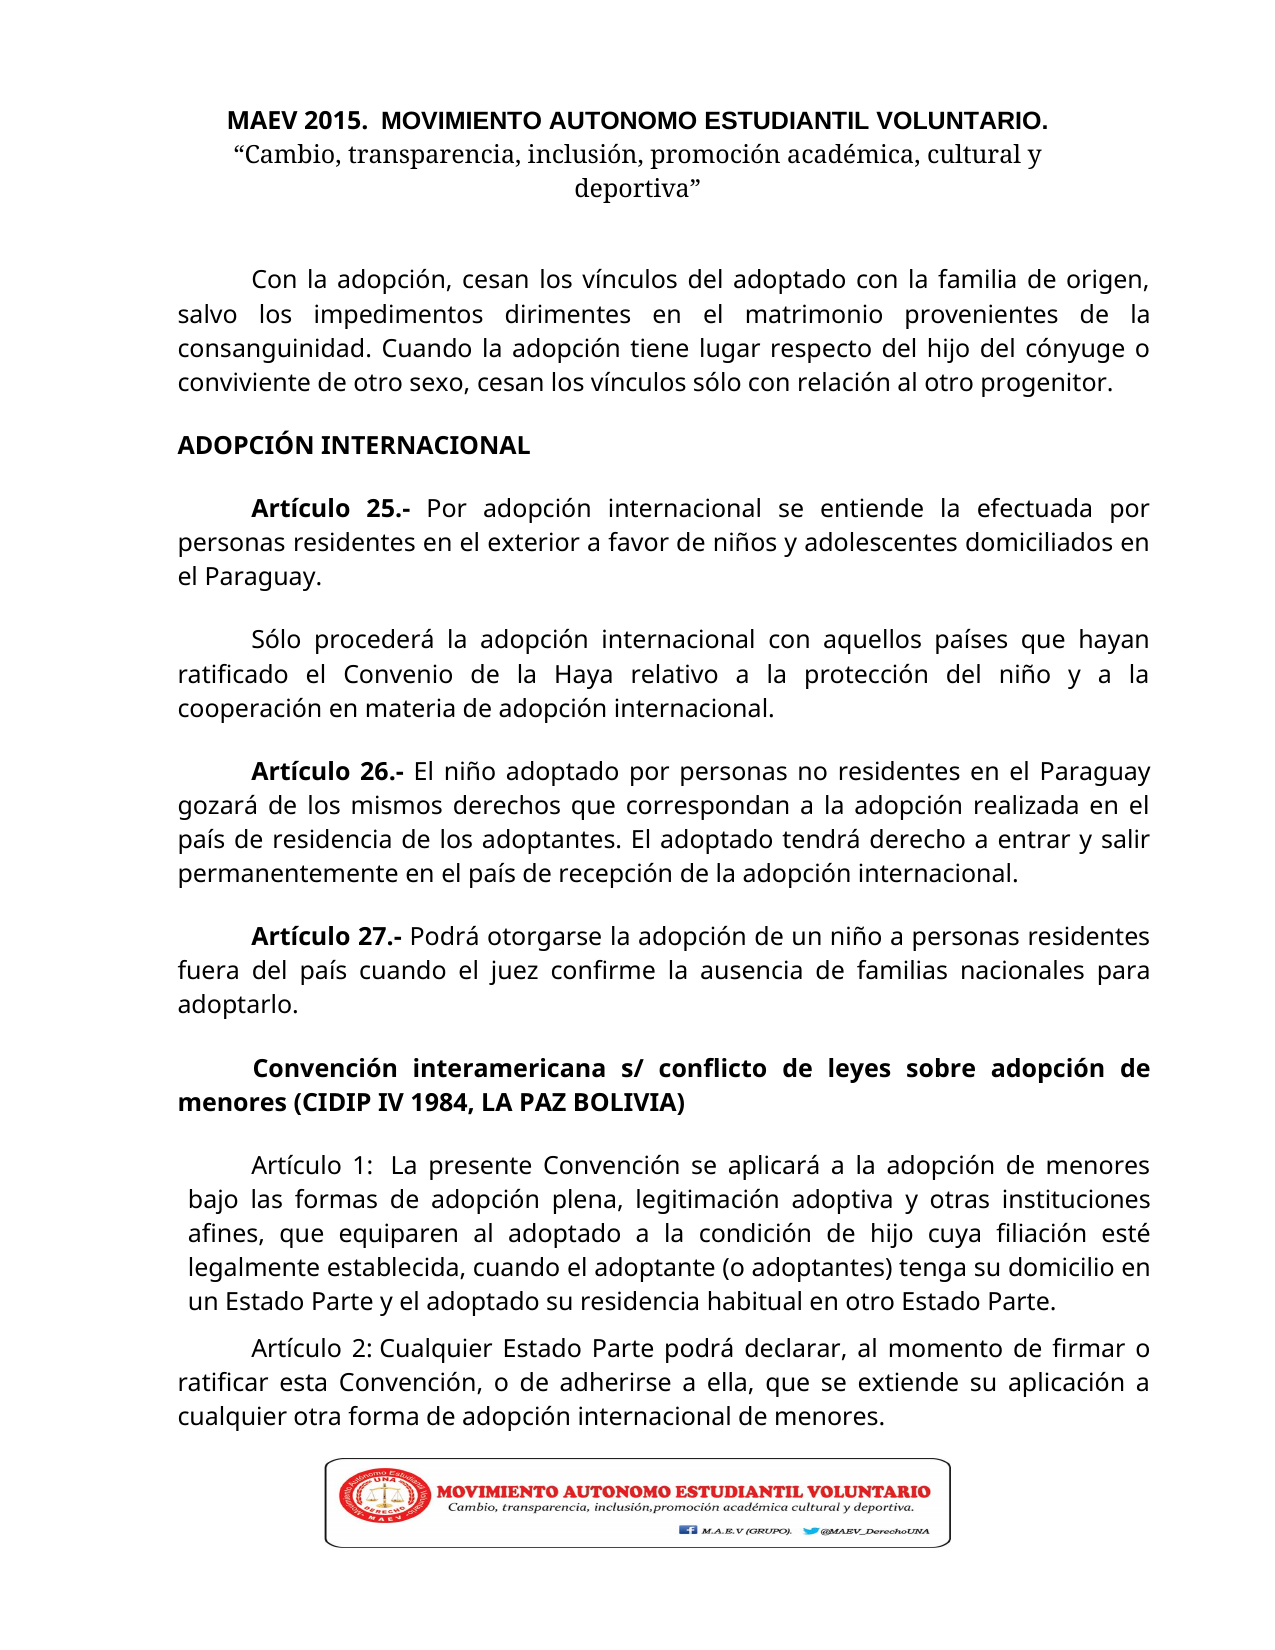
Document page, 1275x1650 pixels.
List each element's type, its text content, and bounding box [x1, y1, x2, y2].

text Artículo 2º.- La adopción se otorga como medida de carácter excepcional de protección al niño y se establece en función de su interés superior. [177, 462, 1152, 530]
text Art. 1º.- La adopción es la institución jurídica de protección al niño y adolescente en el ámbito familiar y social por la que, bajo vigilancia del Estado, el adoptado entra a formar parte de la familia o crea una familia con el adoptante, en calidad de hijo, y deja de pertenecer a su familia consanguínea, salvo en el caso de la adopción del hijo del cónyuge sobreviviente. [177, 262, 1152, 432]
text Artículo 25.- Por adopción internacional se entiende la efectuada por personas residentes en el exterior a favor de niños y adolescentes domiciliados en el Paraguay. [177, 919, 1152, 1021]
text Artículo 26.- El niño adoptado por personas no residentes en el Paraguay gozará de los mismos derechos que correspondan a la adopción realizada en el país de residencia de los adoptantes. El adoptado tendrá derecho a entrar y salir permanentemente en el país de recepción de la adopción internacional. [177, 1182, 1152, 1318]
picture [324, 1458, 951, 1548]
text ADOPCIÓN INTERNACIONAL [177, 856, 1152, 890]
text Artículo 3º.- La adopción es plena, indivisible e irrevocable y confiere al adoptado una filiación que sustituye a la de origen y le otorga los mismos derechos y obligaciones de los hijos biológicos. [177, 559, 1152, 661]
text Sólo procederá la adopción internacional con aquellos países que hayan ratificado el Convenio de relativo a la protección del niño y a la cooperación en materia de adopción internacional. [177, 1050, 1152, 1152]
text Artículo 27.- Podrá otorgarse la adopción de un niño a personas residentes fuera del país cuando el juez confirme la ausencia de familias nacionales para adoptarlo. [177, 1347, 1152, 1449]
text Con la adopción, cesan los vínculos del adoptado con la familia de origen, salvo los impedimentos dirimentes en el matrimonio provenientes de la consanguinidad. Cuando la adopción tiene lugar respecto del hijo del cónyuge o conviviente de otro sexo, cesan los vínculos sólo con relación al otro progenitor. [177, 690, 1152, 827]
